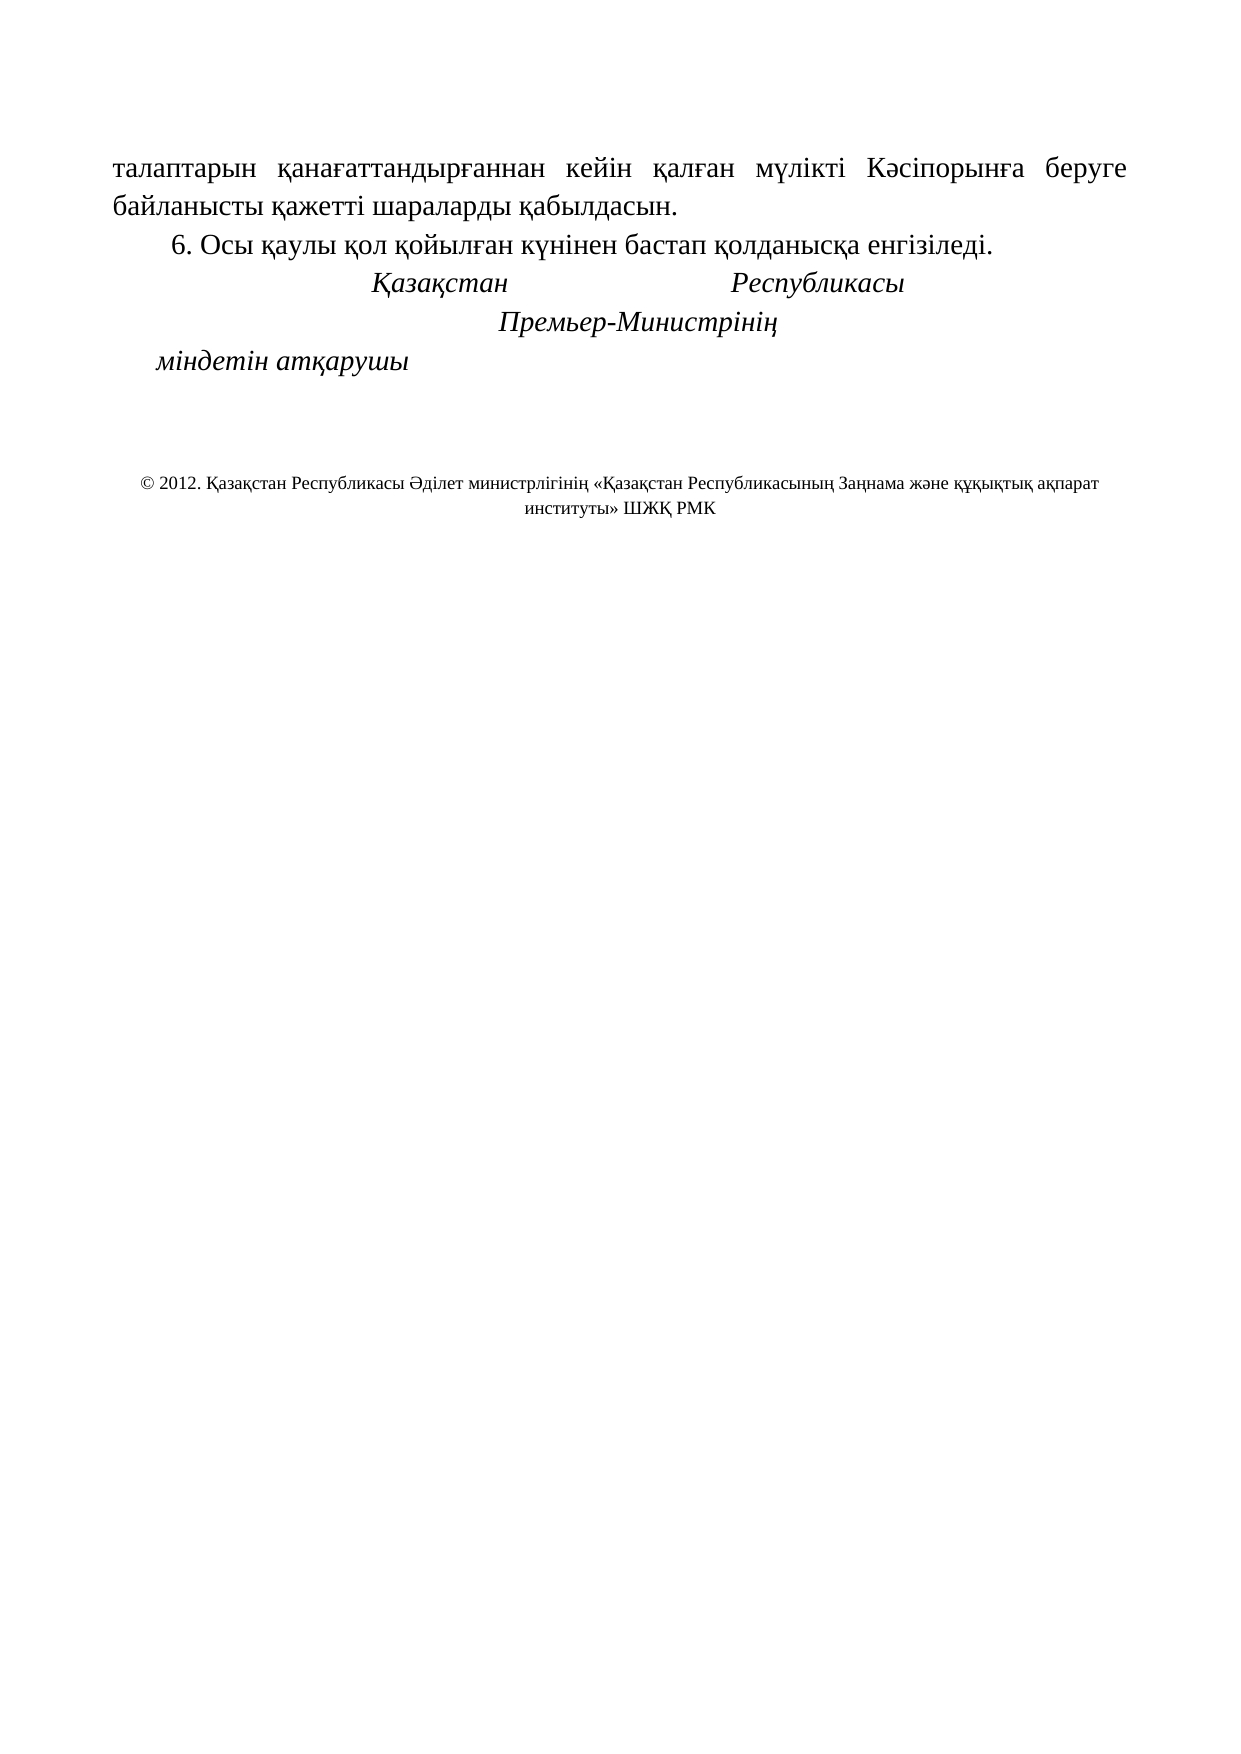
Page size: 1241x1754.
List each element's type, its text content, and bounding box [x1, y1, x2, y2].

text Қазақстан Республикасы Премьер-Министрінің міндетін атқарушы [112, 266, 1128, 376]
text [112, 150, 1128, 222]
text 6. Осы қаулы қол қойылған күнінен бастап қолданысқа енгізіледі. [112, 227, 1128, 261]
text © 2012. Қазақстан Республикасы Әділет министрлігінің «Қазақстан Республикасының Заңнама және құқықтық ақпарат институты» ШЖҚ РМК [112, 472, 1128, 518]
